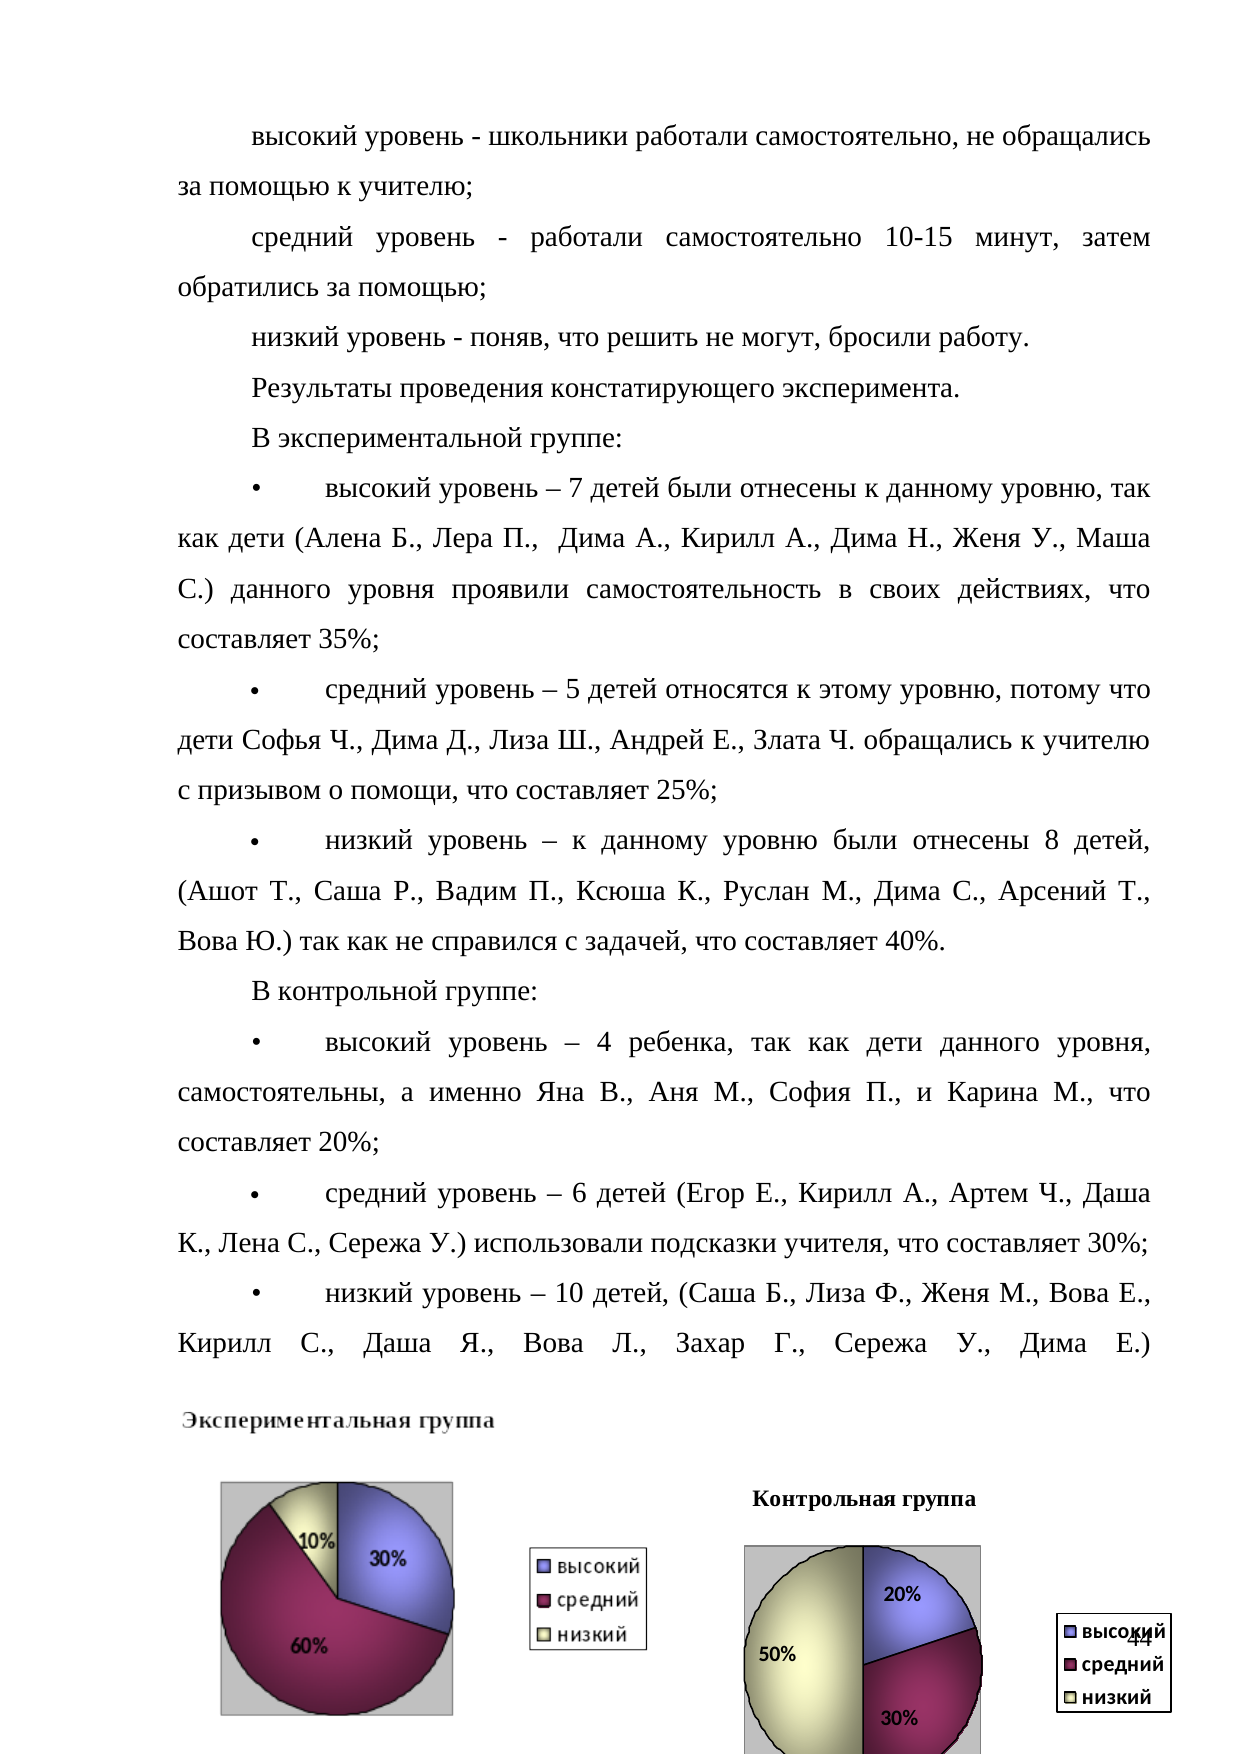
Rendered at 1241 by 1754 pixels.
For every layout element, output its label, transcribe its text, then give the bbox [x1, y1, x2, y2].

list средний уровень – 6 детей (Егор Е., Кирилл А., Артем Ч., Даша К., Лена С., Сережа У.) использовали подсказки учителя, что составляет 30%; [177, 1175, 1152, 1258]
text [177, 1275, 1152, 1359]
text средний уровень - работали самостоятельно 10-15 минут, затем обратились за помощью; [177, 219, 1152, 303]
text • высокий уровень – 4 ребенка, так как дети данного уровня, самостоятельны, а именно Яна В., Аня М., София П., и Карина М., что составляет 20%; [177, 1024, 1152, 1158]
text низкий уровень - поняв, что решить не могут, бросили работу. [177, 319, 1152, 353]
text Результаты проведения констатирующего эксперимента. [177, 370, 1152, 403]
text В экспериментальной группе: [177, 420, 1152, 453]
text В контрольной группе: [177, 973, 1152, 1007]
text • высокий уровень – 7 детей были отнесены к данному уровню, так как дети (Алена Б., Лера П., Дима А., Кирилл А., Дима Н., Женя У., Маша С.) данного уровня проявили самостоятельность в своих действиях, что составляет 35%; [177, 470, 1152, 655]
list средний уровень – 5 детей относятся к этому уровню, потому что дети Софья Ч., Дима Д., Лиза Ш., Андрей Е., Злата Ч. обращались к учителю с призывом о помощи, что составляет 25%; [177, 672, 1152, 806]
text высокий уровень - школьники работали самостоятельно, не обращались за помощью к учителю; [177, 118, 1152, 202]
list низкий уровень – к данному уровню были отнесены 8 детей, (Ашот Т., Саша Р., Вадим П., Ксюша К., Руслан М., Дима С., Арсений Т., Вова Ю.) так как не справился с задачей, что составляет 40%. [177, 822, 1152, 957]
